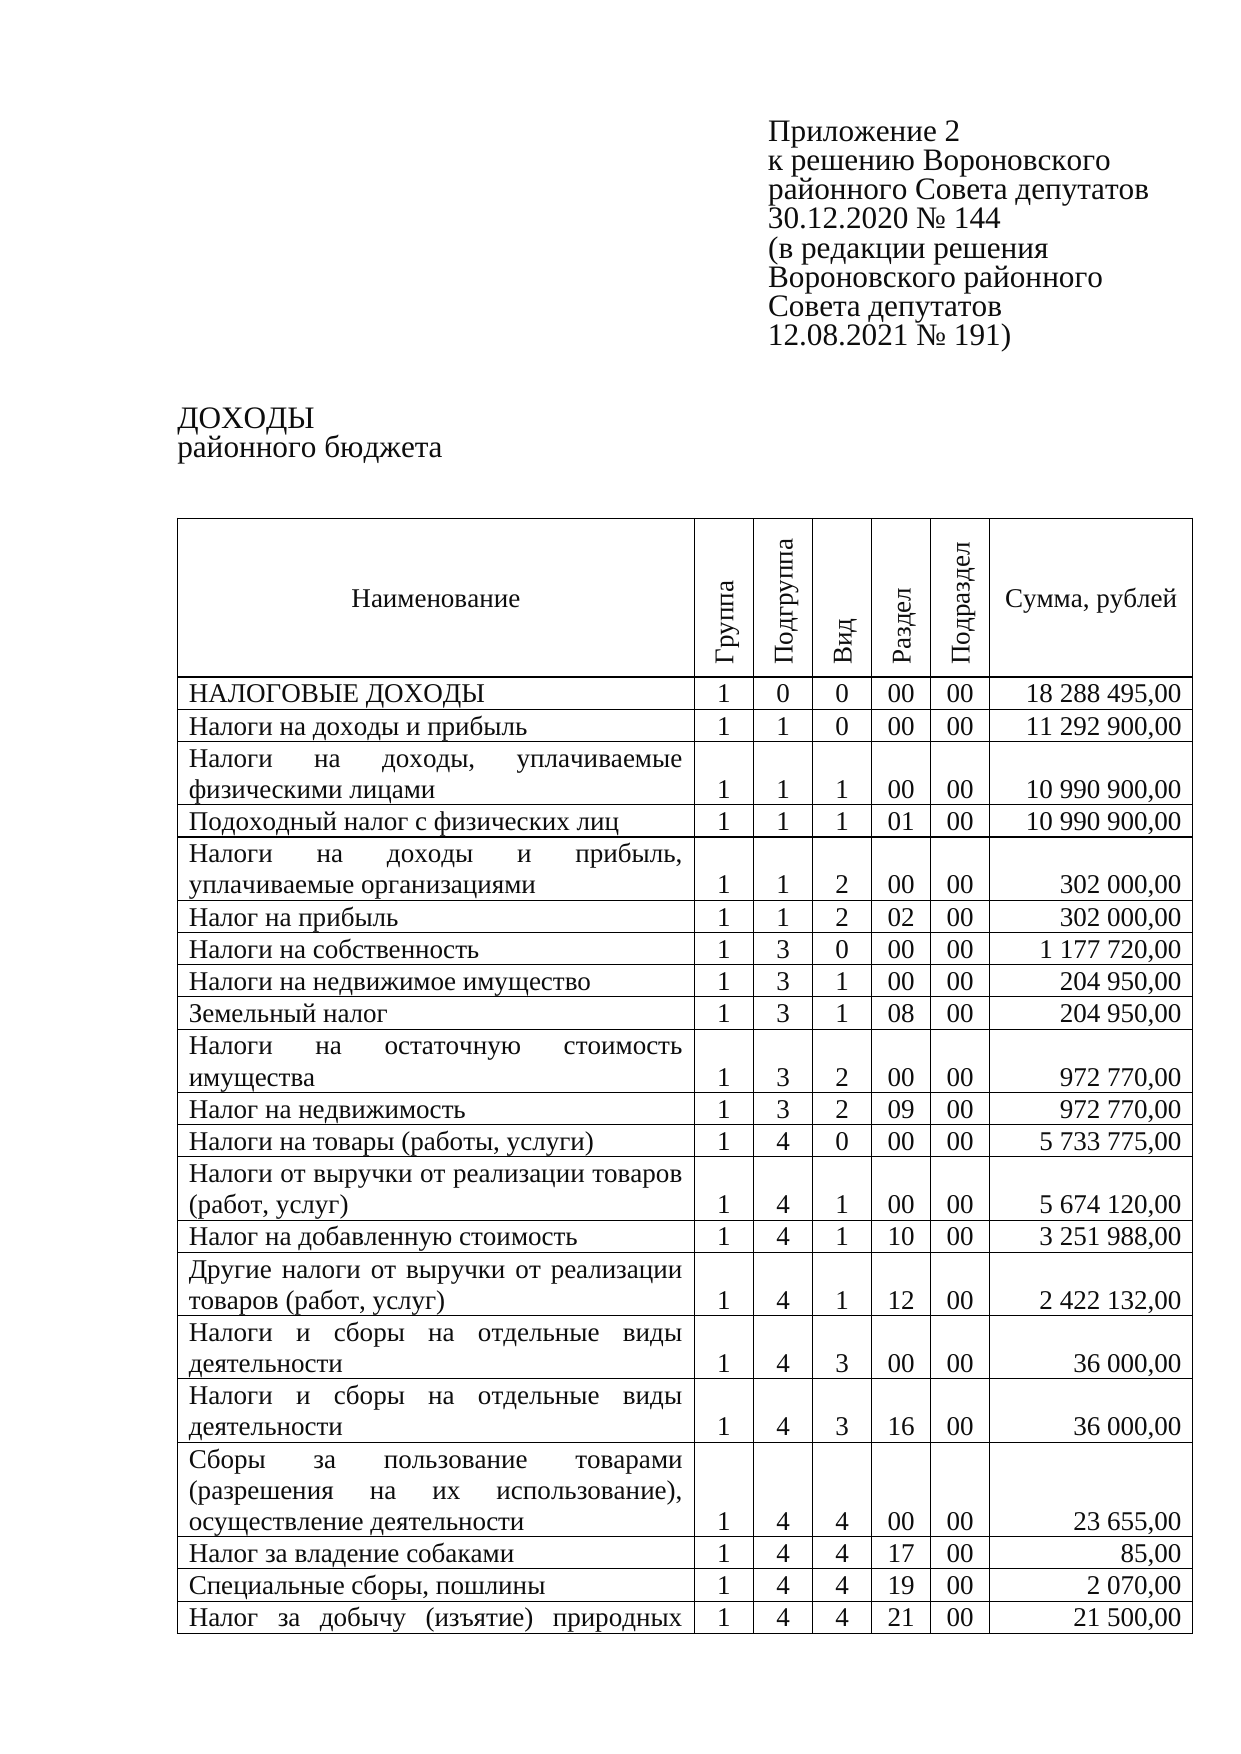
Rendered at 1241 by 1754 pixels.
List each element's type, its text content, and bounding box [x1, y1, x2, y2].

table_cell 4 [813, 1602, 871, 1633]
table_cell 09 [872, 1093, 930, 1124]
table_cell 00 [931, 1379, 989, 1442]
table_cell 00 [872, 838, 930, 900]
table_cell 1 [754, 838, 812, 900]
table_cell 204 950,00 [990, 965, 1192, 996]
table_cell 01 [872, 805, 930, 836]
table_cell 00 [931, 1093, 989, 1124]
table_cell 08 [872, 997, 930, 1028]
table_cell 302 000,00 [990, 901, 1192, 932]
table_cell 5 674 120,00 [990, 1157, 1192, 1219]
table_cell 1 [695, 1253, 753, 1315]
table_cell 1 [695, 678, 753, 709]
table_cell 11 292 900,00 [990, 710, 1192, 741]
table_cell Земельный налог [178, 997, 694, 1028]
table_cell 2 070,00 [990, 1569, 1192, 1601]
table_cell 23 655,00 [990, 1443, 1192, 1536]
table_cell 3 [754, 965, 812, 996]
table_cell 10 990 900,00 [990, 742, 1192, 804]
table_cell 2 [813, 901, 871, 932]
table_cell 3 [754, 997, 812, 1028]
table_header Раздел [872, 519, 930, 676]
table_cell 2 [813, 838, 871, 900]
table_cell 19 [872, 1569, 930, 1601]
table_cell 1 [695, 1537, 753, 1568]
table_cell Налог на недвижимость [178, 1093, 694, 1124]
table_cell 1 [813, 1157, 871, 1219]
table_cell Налоги на товары (работы, услуги) [178, 1125, 694, 1156]
table_cell 1 [695, 1157, 753, 1219]
table_cell 00 [872, 678, 930, 709]
table_cell 00 [931, 1443, 989, 1536]
table_cell 4 [813, 1537, 871, 1568]
table_cell 00 [931, 1221, 989, 1252]
table_cell 1 [695, 1221, 753, 1252]
table_cell 00 [931, 1030, 989, 1092]
table_cell 4 [754, 1379, 812, 1442]
table_cell 0 [813, 710, 871, 741]
text к решению Вороновского районного Совета депутатов [768, 147, 1181, 206]
table_cell 00 [872, 1125, 930, 1156]
table_cell 1 [695, 1569, 753, 1601]
table_cell 1 [754, 901, 812, 932]
table_cell Налоги на остаточную стоимость имущества [178, 1030, 694, 1092]
table_cell 00 [931, 742, 989, 804]
table_cell 4 [754, 1125, 812, 1156]
table_cell Налоги от выручки от реализации товаров (работ, услуг) [178, 1157, 694, 1219]
text районного бюджета [177, 434, 1181, 464]
table_cell 4 [813, 1569, 871, 1601]
table_header Группа [695, 519, 753, 676]
table_cell 1 [813, 1221, 871, 1252]
table_cell 1 [695, 997, 753, 1028]
table_cell Налог на прибыль [178, 901, 694, 932]
table_cell 21 500,00 [990, 1602, 1192, 1633]
table_cell 3 [754, 933, 812, 964]
table_cell 5 733 775,00 [990, 1125, 1192, 1156]
table_cell 4 [754, 1602, 812, 1633]
table_cell 4 [813, 1443, 871, 1536]
table_cell 00 [931, 1316, 989, 1378]
table_cell 1 [695, 1602, 753, 1633]
table_cell 1 [695, 965, 753, 996]
table_cell 21 [872, 1602, 930, 1633]
table_cell 3 [813, 1379, 871, 1442]
table_cell 1 [695, 1316, 753, 1378]
table_cell 0 [813, 933, 871, 964]
table_cell Специальные сборы, пошлины [178, 1569, 694, 1601]
table_cell 204 950,00 [990, 997, 1192, 1028]
table_cell 1 [754, 710, 812, 741]
table_cell 00 [931, 933, 989, 964]
table_cell 00 [931, 1569, 989, 1601]
table_cell 1 [813, 742, 871, 804]
table_header Сумма, рублей [990, 519, 1192, 676]
table_cell 1 177 720,00 [990, 933, 1192, 964]
table_cell Налоги на недвижимое имущество [178, 965, 694, 996]
table_cell 16 [872, 1379, 930, 1442]
table_cell 1 [695, 933, 753, 964]
table_cell 1 [813, 1253, 871, 1315]
table_cell 00 [931, 1125, 989, 1156]
table_cell 00 [872, 742, 930, 804]
table_cell 4 [754, 1221, 812, 1252]
table_header Подгруппа [754, 519, 812, 676]
table_cell Сборы за пользование товарами (разрешения на их использование), осуществление деятельности [178, 1443, 694, 1536]
table_cell 36 000,00 [990, 1316, 1192, 1378]
table_cell 12 [872, 1253, 930, 1315]
table_cell 0 [813, 678, 871, 709]
table_cell 1 [754, 805, 812, 836]
table_cell 1 [813, 805, 871, 836]
table_cell 3 [754, 1093, 812, 1124]
table_cell Налоги на собственность [178, 933, 694, 964]
table_cell 36 000,00 [990, 1379, 1192, 1442]
table_cell 2 422 132,00 [990, 1253, 1192, 1315]
text (в редакции решения Вороновского районного Совета депутатов [768, 235, 1181, 322]
table_cell Налог на добавленную стоимость [178, 1221, 694, 1252]
table_cell 00 [931, 678, 989, 709]
table_cell Налоги и сборы на отдельные виды деятельности [178, 1379, 694, 1442]
table_cell 1 [695, 742, 753, 804]
table_cell 10 [872, 1221, 930, 1252]
table_cell Подоходный налог с физических лиц [178, 805, 694, 836]
table_cell 4 [754, 1316, 812, 1378]
table_cell 00 [931, 1157, 989, 1219]
text 12.08.2021 № 191) [768, 322, 1181, 351]
table_cell 10 990 900,00 [990, 805, 1192, 836]
table_cell Налоги и сборы на отдельные виды деятельности [178, 1316, 694, 1378]
table_cell 0 [813, 1125, 871, 1156]
table_cell 00 [872, 1316, 930, 1378]
table_cell 85,00 [990, 1537, 1192, 1568]
table_cell Налоги на доходы и прибыль, уплачиваемые организациями [178, 838, 694, 900]
table_cell 1 [695, 1443, 753, 1536]
table_cell 4 [754, 1569, 812, 1601]
table_cell 972 770,00 [990, 1093, 1192, 1124]
table_cell 1 [695, 1125, 753, 1156]
text 30.12.2020 № 144 [768, 206, 1181, 235]
table_cell Налоги на доходы, уплачиваемые физическими лицами [178, 742, 694, 804]
table_cell 00 [931, 838, 989, 900]
table_cell 2 [813, 1030, 871, 1092]
table_cell 3 [754, 1030, 812, 1092]
table_cell 4 [754, 1157, 812, 1219]
table_cell 17 [872, 1537, 930, 1568]
table_cell 3 [813, 1316, 871, 1378]
table_cell 18 288 495,00 [990, 678, 1192, 709]
table_cell 00 [872, 965, 930, 996]
table_cell 4 [754, 1253, 812, 1315]
table_cell 972 770,00 [990, 1030, 1192, 1092]
table_cell 00 [872, 1030, 930, 1092]
text Приложение 2 [768, 118, 1181, 147]
table_cell 0 [754, 678, 812, 709]
table_cell 00 [931, 805, 989, 836]
table_cell 1 [754, 742, 812, 804]
table_cell 1 [695, 1030, 753, 1092]
table_cell 3 251 988,00 [990, 1221, 1192, 1252]
table_cell 1 [695, 901, 753, 932]
table_cell Налоги на доходы и прибыль [178, 710, 694, 741]
table_cell 00 [931, 901, 989, 932]
table_cell Другие налоги от выручки от реализации товаров (работ, услуг) [178, 1253, 694, 1315]
table_cell 00 [872, 933, 930, 964]
table_cell 2 [813, 1093, 871, 1124]
table_cell 1 [813, 997, 871, 1028]
table_cell 1 [695, 1379, 753, 1442]
table_cell 1 [813, 965, 871, 996]
table_cell 00 [931, 1253, 989, 1315]
table_cell 00 [931, 1537, 989, 1568]
table_cell 4 [754, 1537, 812, 1568]
table_cell 00 [872, 1443, 930, 1536]
table_cell 1 [695, 805, 753, 836]
table_cell 00 [931, 1602, 989, 1633]
table_cell 1 [695, 1093, 753, 1124]
table_cell 1 [695, 838, 753, 900]
table_header Вид [813, 519, 871, 676]
text ДОХОДЫ [177, 405, 1181, 434]
table_cell 02 [872, 901, 930, 932]
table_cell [178, 1602, 694, 1633]
table_cell Налог за владение собаками [178, 1537, 694, 1568]
table_header Подраздел [931, 519, 989, 676]
table_cell 1 [695, 710, 753, 741]
table_cell 00 [872, 1157, 930, 1219]
table_cell 4 [754, 1443, 812, 1536]
table_cell 00 [931, 997, 989, 1028]
table_header Наименование [178, 519, 694, 676]
table_cell 302 000,00 [990, 838, 1192, 900]
table_cell НАЛОГОВЫЕ ДОХОДЫ [178, 678, 694, 709]
table_cell 00 [931, 710, 989, 741]
table_cell 00 [931, 965, 989, 996]
table_cell 00 [872, 710, 930, 741]
